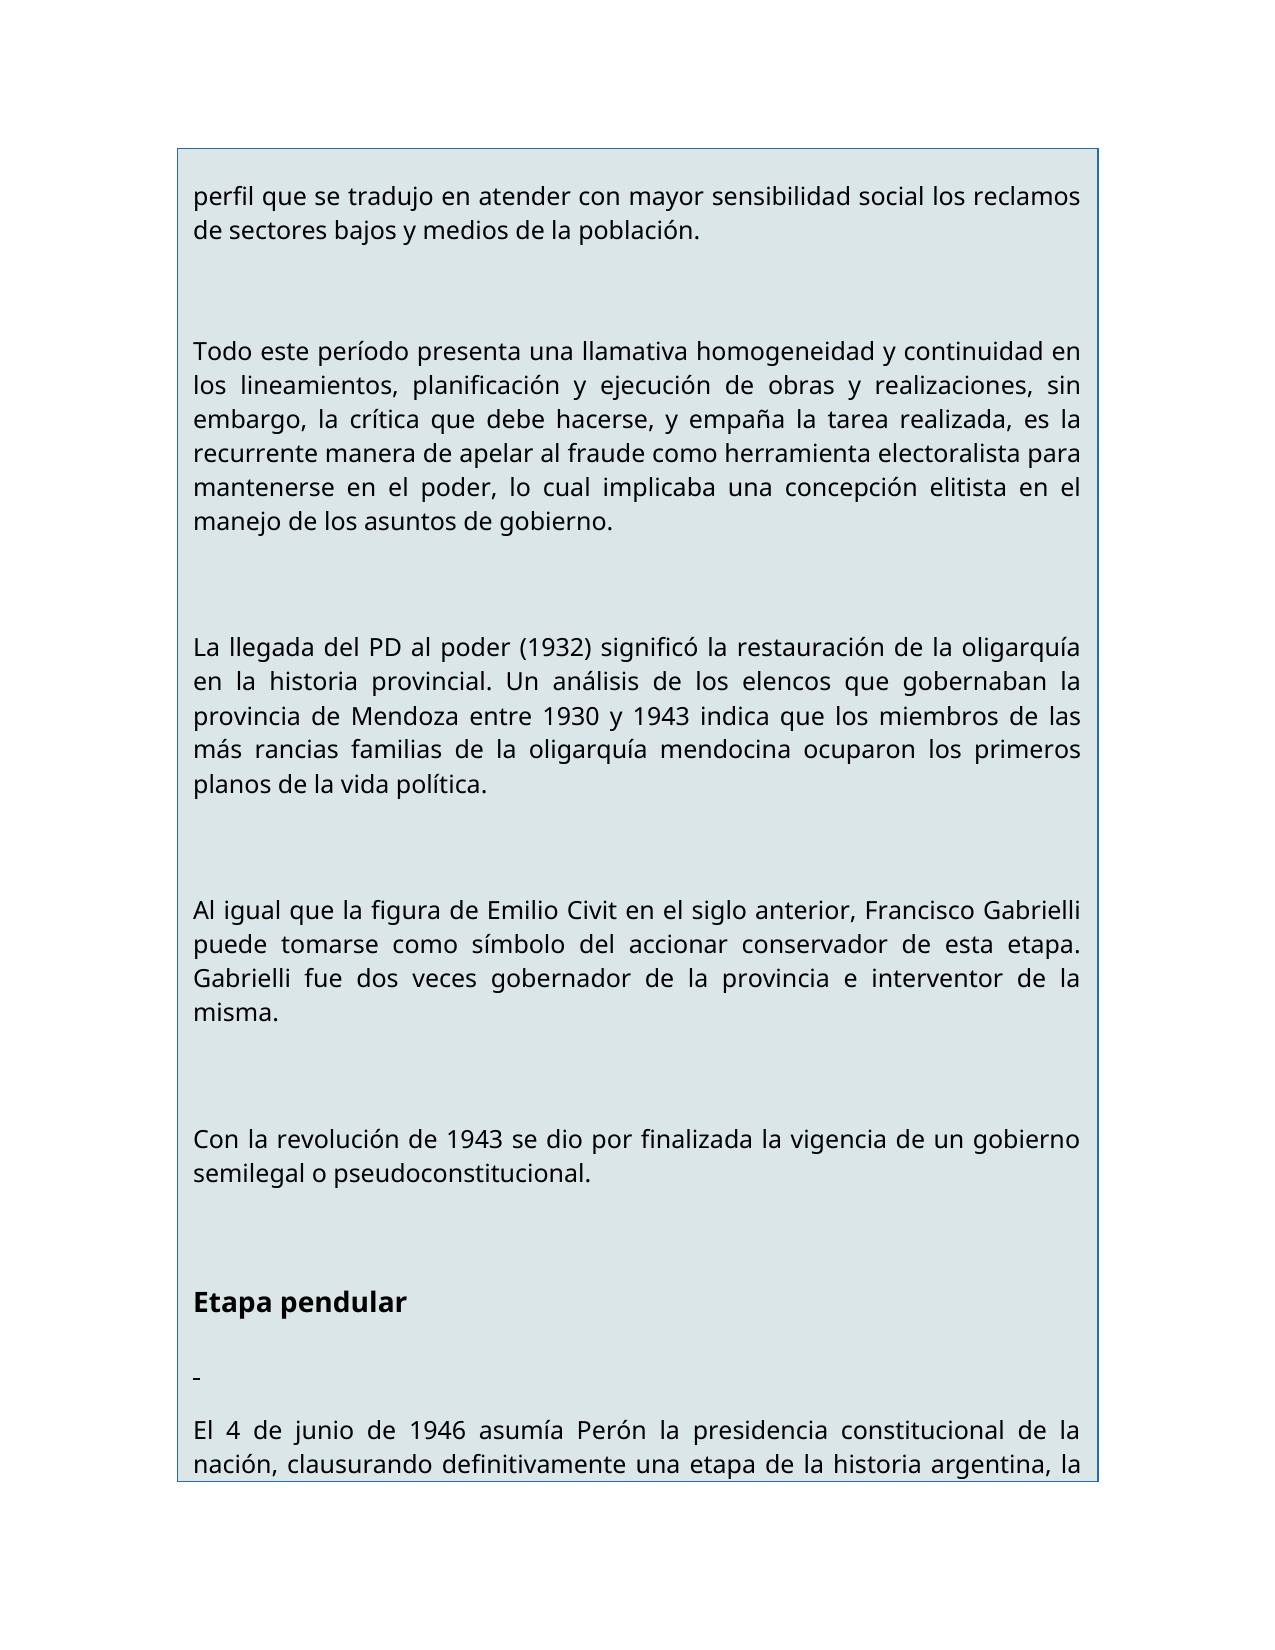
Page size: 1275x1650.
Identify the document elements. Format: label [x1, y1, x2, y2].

table_cell [178, 149, 1097, 1481]
